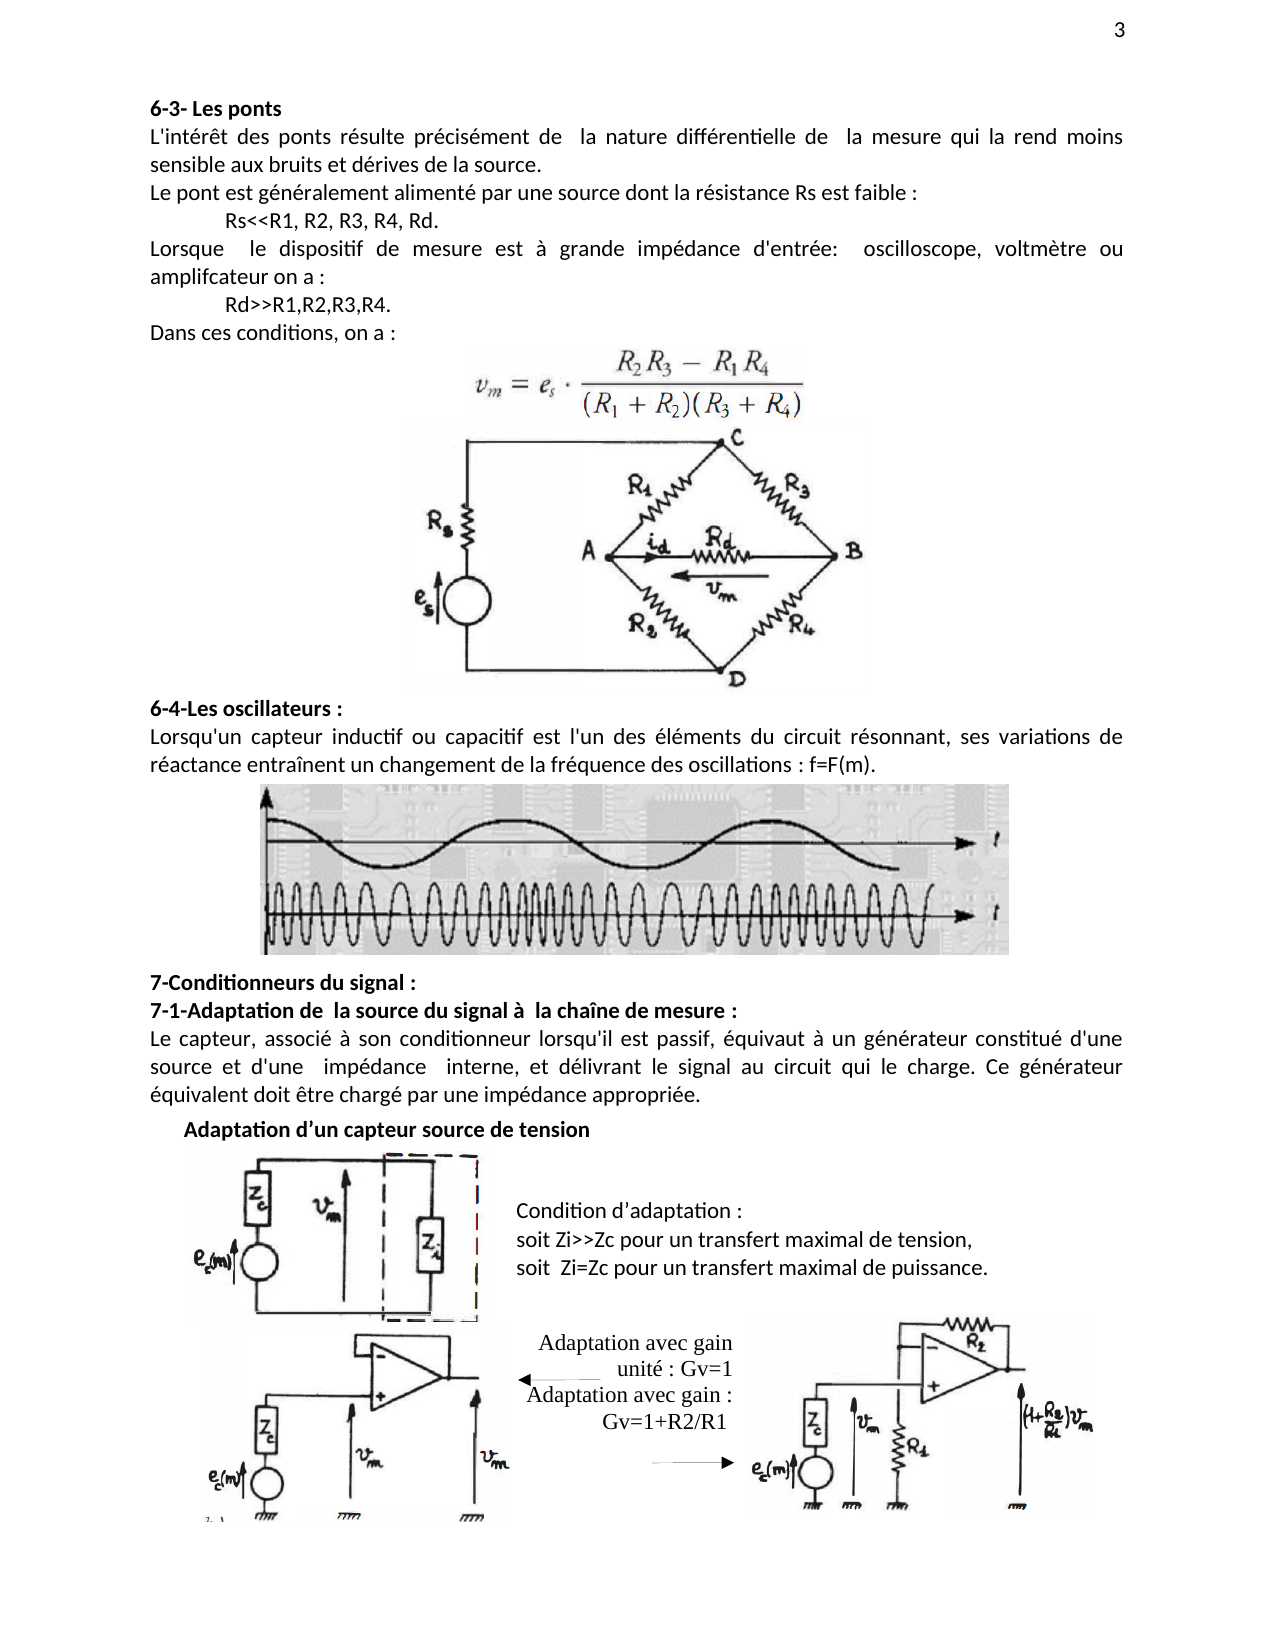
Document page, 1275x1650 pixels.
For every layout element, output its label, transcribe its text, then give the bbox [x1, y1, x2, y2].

text Rd>>R1,R2,R3,R4. [150, 290, 1125, 318]
picture [187, 1145, 511, 1522]
text Le capteur, associé à son conditionneur lorsqu'il est passif, équivaut à un générateur constitué d'une source et d'une impédance interne, et délivrant le signal au circuit qui le charge. Ce générateur équivalent doit être chargé par une impédance appropriée. [150, 1024, 1125, 1108]
text 6-4-Les oscillateurs : [150, 694, 1125, 722]
picture [260, 784, 1009, 955]
text Dans ces conditions, on a : [150, 318, 1125, 346]
text 7-1-Adaptation de la source du signal à la chaîne de mesure : [150, 996, 1125, 1024]
text Lorsque le dispositif de mesure est à grande impédance d'entrée: oscilloscope, voltmètre ou amplifcateur on a : [150, 234, 1125, 290]
picture [747, 1313, 1095, 1513]
text Le pont est généralement alimenté par une source dont la résistance Rs est faible : [150, 178, 1125, 206]
picture [406, 346, 869, 695]
text 6-3- Les ponts [150, 94, 1125, 122]
text Lorsqu'un capteur inductif ou capacitif est l'un des éléments du circuit résonnant, ses variations de réactance entraînent un changement de la fréquence des oscillations : f=F(m). [150, 722, 1125, 778]
text 7-Conditionneurs du signal : [150, 968, 1125, 996]
text Rs<<R1, R2, R3, R4, Rd. [150, 206, 1125, 234]
text L'intérêt des ponts résulte précisément de la nature différentielle de la mesure qui la rend moins sensible aux bruits et dérives de la source. [150, 122, 1125, 178]
